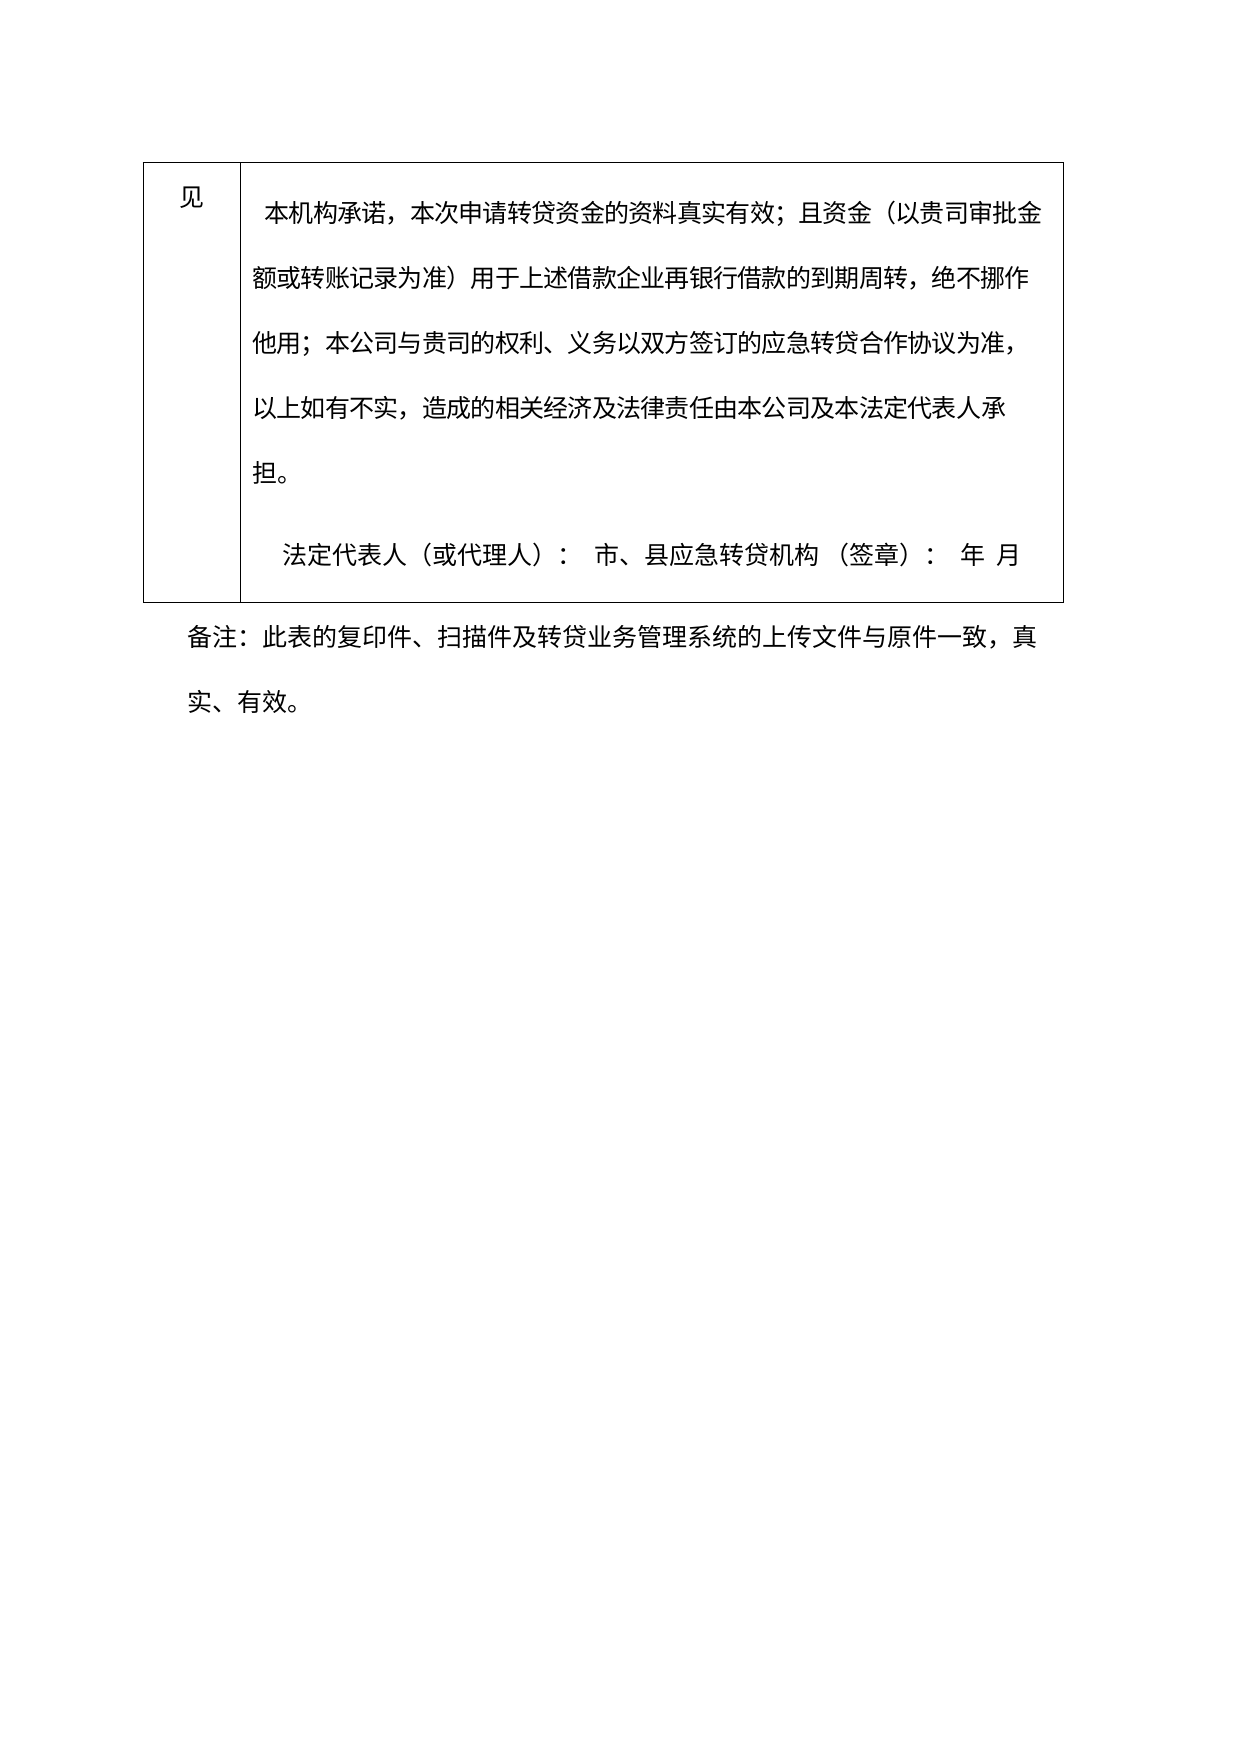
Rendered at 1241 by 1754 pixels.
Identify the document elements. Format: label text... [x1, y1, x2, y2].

table_cell 本机构承诺，本次申请转贷资金的资料真实有效；且资金（以贵司审批金额或转账记录为准）用于上述借款企业再银行借款的到期周转，绝不挪作他用；本公司与贵司的权利、义务以双方签订的应急转贷合作协议为准，以上如有不实，造成的相关经济及法律责任由本公司及本法定代表人承担。 法定代表人（或代理人）： 市、县应急转贷机构 （签章）： 年 月 [241, 163, 1063, 602]
text 备注：此表的复印件、扫描件及转贷业务管理系统的上传文件与原件一致，真实、有效。 [187, 603, 1053, 733]
